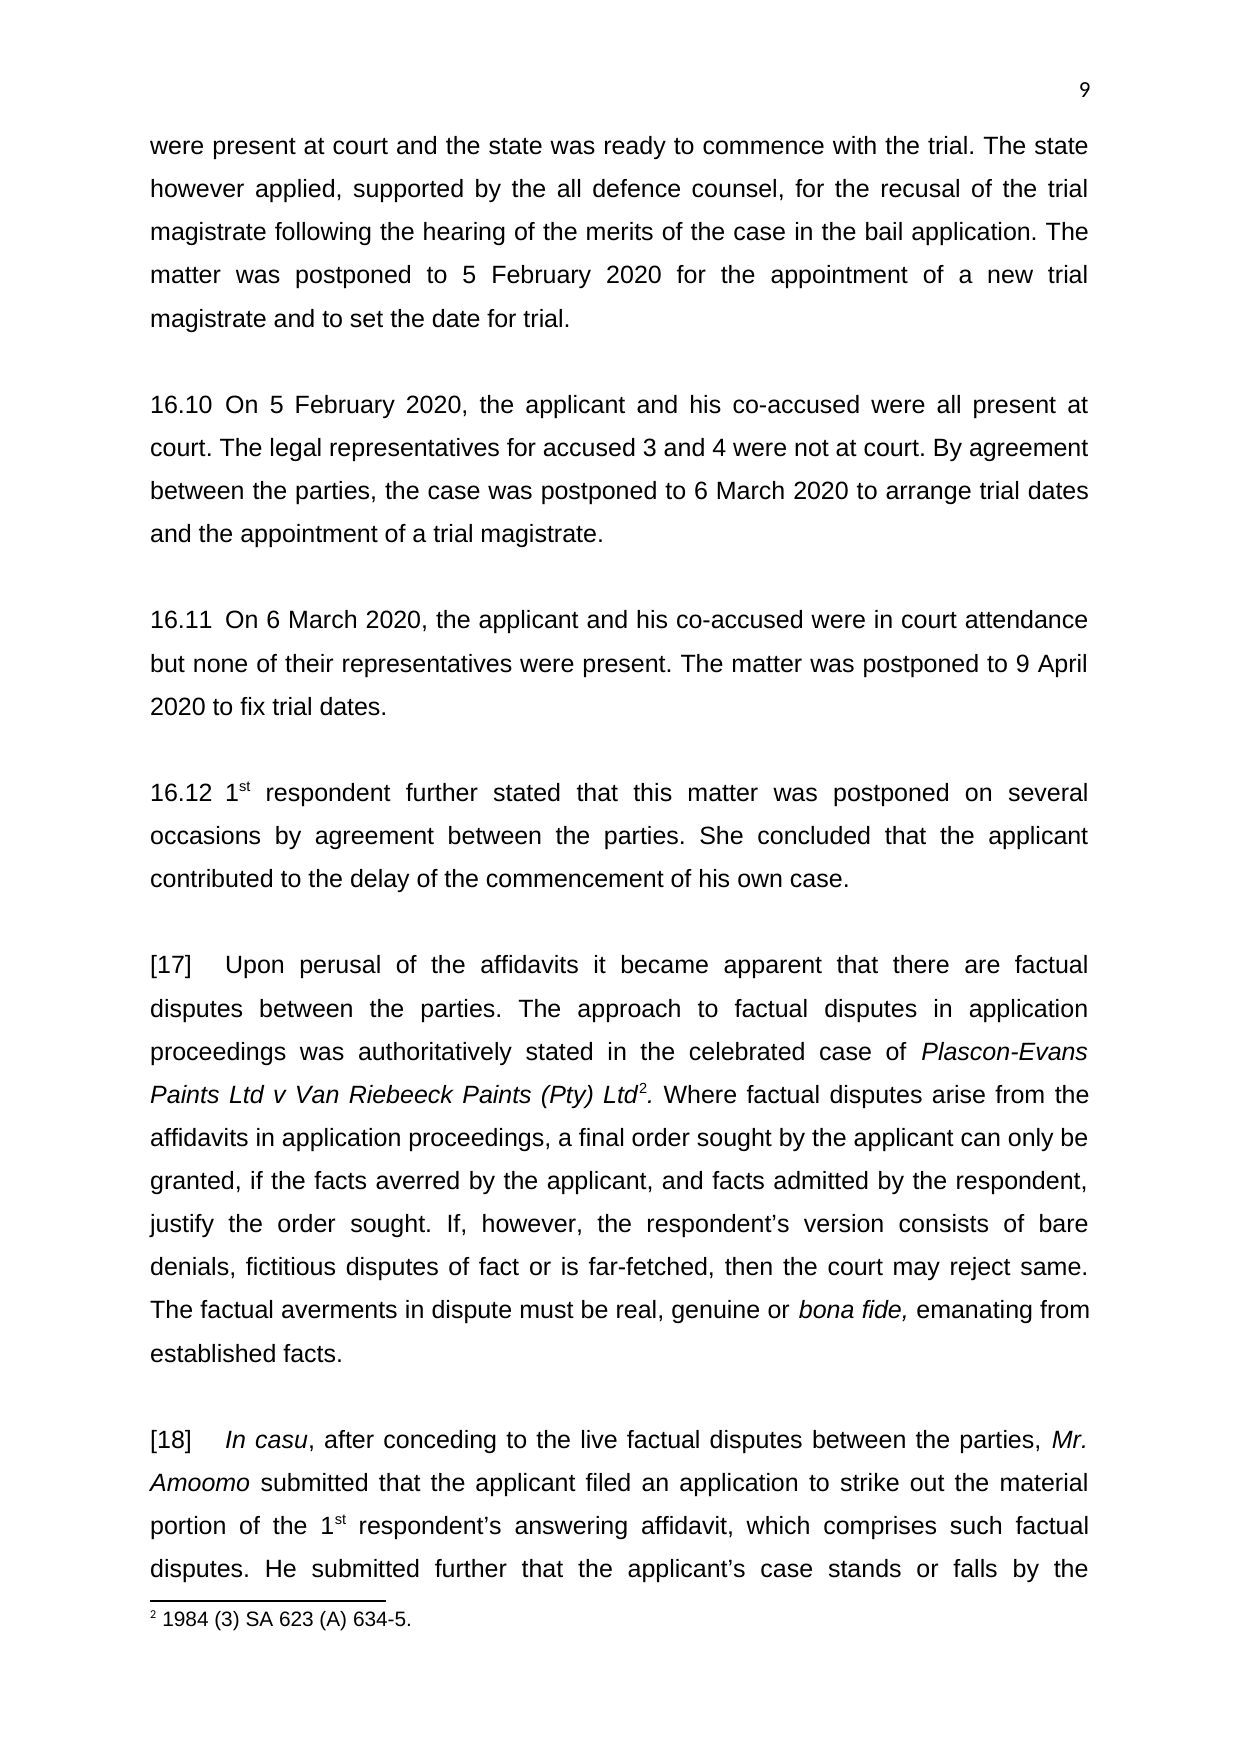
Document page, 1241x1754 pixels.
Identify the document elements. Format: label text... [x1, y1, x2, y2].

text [150, 1425, 1090, 1583]
text 16.12 1st respondent further stated that this matter was postponed on several occasions by agreement between the parties. She concluded that the applicant contributed to the delay of the commencement of his own case. [150, 778, 1090, 893]
text 16.11 On 6 March 2020, the applicant and his co-accused were in court attendance but none of their representatives were present. The matter was postponed to 9 April 2020 to fix trial dates. [150, 605, 1090, 720]
text 16.10 On 5 February 2020, the applicant and his co-accused were all present at court. The legal representatives for accused 3 and 4 were not at court. By agreement between the parties, the case was postponed to 6 March 2020 to arrange trial dates and the appointment of a trial magistrate. [150, 390, 1090, 548]
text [150, 131, 1090, 332]
text [17] Upon perusal of the affidavits it became apparent that there are factual disputes between the parties. The approach to factual disputes in application proceedings was authoritatively stated in the celebrated case of Plascon-Evans Paints Ltd v Van Riebeeck Paints (Pty) Ltd. Where factual disputes arise from the affidavits in application proceedings, a final order sought by the applicant can only be granted, if the facts averred by the applicant, and facts admitted by the respondent, justify the order sought. If, however, the respondent’s version consists of bare denials, fictitious disputes of fact or is far-fetched, then the court may reject same. The factual averments in dispute must be real, genuine or bona fide, emanating from established facts. [150, 950, 1090, 1367]
